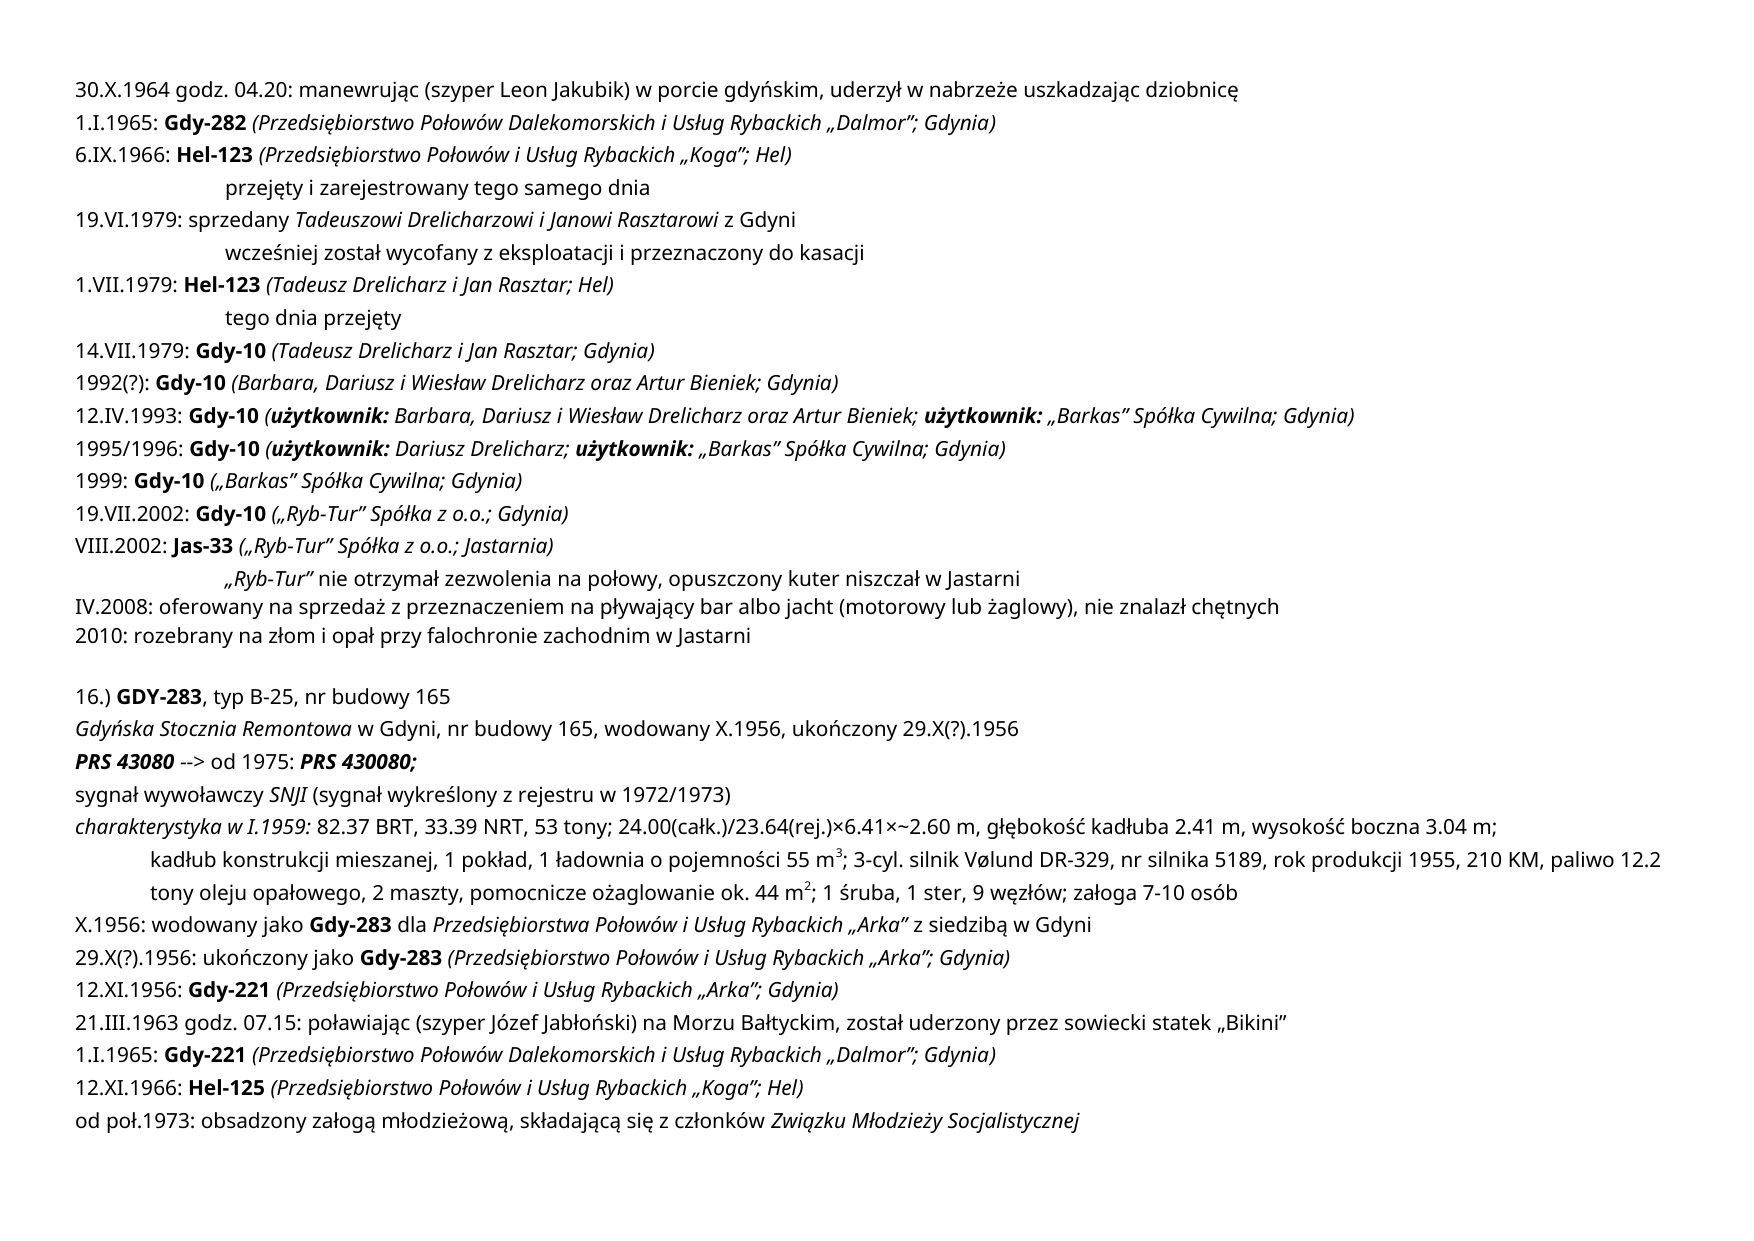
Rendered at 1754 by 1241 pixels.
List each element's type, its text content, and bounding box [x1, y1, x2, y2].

text Gdyńska Stocznia Remontowa w Gdyni, nr budowy 165, wodowany X.1956, ukończony 29.X(?).1956 [75, 714, 1679, 743]
text charakterystyka w I.1959: 82.37 BRT, 33.39 NRT, 53 tony; 24.00(całk.)/23.64(rej.)×6.41×~2.60 m, głębokość kadłuba 2.41 m, wysokość boczna 3.04 m; [75, 812, 1679, 841]
text od poł.1973: obsadzony załogą młodzieżową, składającą się z członków Związku Młodzieży Socjalistycznej [75, 1106, 1679, 1134]
text przejęty i zarejestrowany tego samego dnia [75, 173, 1679, 201]
text VIII.2002: Jas-33 („Ryb-Tur” Spółka z o.o.; Jastarnia) [75, 531, 1679, 560]
text 2010: rozebrany na złom i opał przy falochronie zachodnim w Jastarni [75, 621, 1679, 649]
text 16.) GDY-283, typ B-25, nr budowy 165 [75, 682, 1679, 710]
text 1.VII.1979: Hel-123 (Tadeusz Drelicharz i Jan Rasztar; Hel) [75, 271, 1679, 299]
text „Ryb-Tur” nie otrzymał zezwolenia na połowy, opuszczony kuter niszczał w Jastarni [150, 564, 1679, 592]
text 14.VII.1979: Gdy-10 (Tadeusz Drelicharz i Jan Rasztar; Gdynia) [75, 336, 1679, 364]
text sygnał wywoławczy SNJI (sygnał wykreślony z rejestru w 1972/1973) [75, 780, 1679, 808]
text tego dnia przejęty [75, 303, 1679, 332]
text 1992(?): Gdy-10 (Barbara, Dariusz i Wiesław Drelicharz oraz Artur Bieniek; Gdynia) [75, 368, 1679, 397]
text kadłub konstrukcji mieszanej, 1 pokład, 1 ładownia o pojemności 55 m3; 3-cyl. silnik Vølund DR-329, nr silnika 5189, rok produkcji 1955, 210 KM, paliwo 12.2 tony oleju opałowego, 2 maszty, pomocnicze ożaglowanie ok. 44 m2; 1 śruba, 1 ster, 9 węzłów; załoga 7-10 osób [150, 845, 1679, 906]
text 19.VII.2002: Gdy-10 („Ryb-Tur” Spółka z o.o.; Gdynia) [75, 499, 1679, 527]
text 1995/1996: Gdy-10 (użytkownik: Dariusz Drelicharz; użytkownik: „Barkas” Spółka Cywilna; Gdynia) [75, 434, 1679, 462]
text 1999: Gdy-10 („Barkas” Spółka Cywilna; Gdynia) [75, 466, 1679, 495]
text 30.X.1964 godz. 04.20: manewrując (szyper Leon Jakubik) w porcie gdyńskim, uderzył w nabrzeże uszkadzając dziobnicę [75, 75, 1679, 103]
text 12.XI.1966: Hel-125 (Przedsiębiorstwo Połowów i Usług Rybackich „Koga”; Hel) [75, 1073, 1679, 1102]
text 1.I.1965: Gdy-282 (Przedsiębiorstwo Połowów Dalekomorskich i Usług Rybackich „Dalmor”; Gdynia) [75, 108, 1679, 136]
text PRS 43080 --> od 1975: PRS 430080; [75, 747, 1679, 776]
text 1.I.1965: Gdy-221 (Przedsiębiorstwo Połowów Dalekomorskich i Usług Rybackich „Dalmor”; Gdynia) [75, 1041, 1679, 1069]
text IV.2008: oferowany na sprzedaż z przeznaczeniem na pływający bar albo jacht (motorowy lub żaglowy), nie znalazł chętnych [75, 592, 1679, 621]
text wcześniej został wycofany z eksploatacji i przeznaczony do kasacji [75, 238, 1679, 266]
text 6.IX.1966: Hel-123 (Przedsiębiorstwo Połowów i Usług Rybackich „Koga”; Hel) [75, 140, 1679, 169]
text 21.III.1963 godz. 07.15: poławiając (szyper Józef Jabłoński) na Morzu Bałtyckim, został uderzony przez sowiecki statek „Bikini” [75, 1008, 1679, 1036]
text 12.XI.1956: Gdy-221 (Przedsiębiorstwo Połowów i Usług Rybackich „Arka”; Gdynia) [75, 975, 1679, 1004]
text X.1956: wodowany jako Gdy-283 dla Przedsiębiorstwa Połowów i Usług Rybackich „Arka” z siedzibą w Gdyni [75, 910, 1679, 939]
text 12.IV.1993: Gdy-10 (użytkownik: Barbara, Dariusz i Wiesław Drelicharz oraz Artur Bieniek; użytkownik: „Barkas” Spółka Cywilna; Gdynia) [75, 401, 1679, 429]
text 29.X(?).1956: ukończony jako Gdy-283 (Przedsiębiorstwo Połowów i Usług Rybackich „Arka”; Gdynia) [75, 943, 1679, 971]
text 19.VI.1979: sprzedany Tadeuszowi Drelicharzowi i Janowi Rasztarowi z Gdyni [75, 205, 1679, 234]
